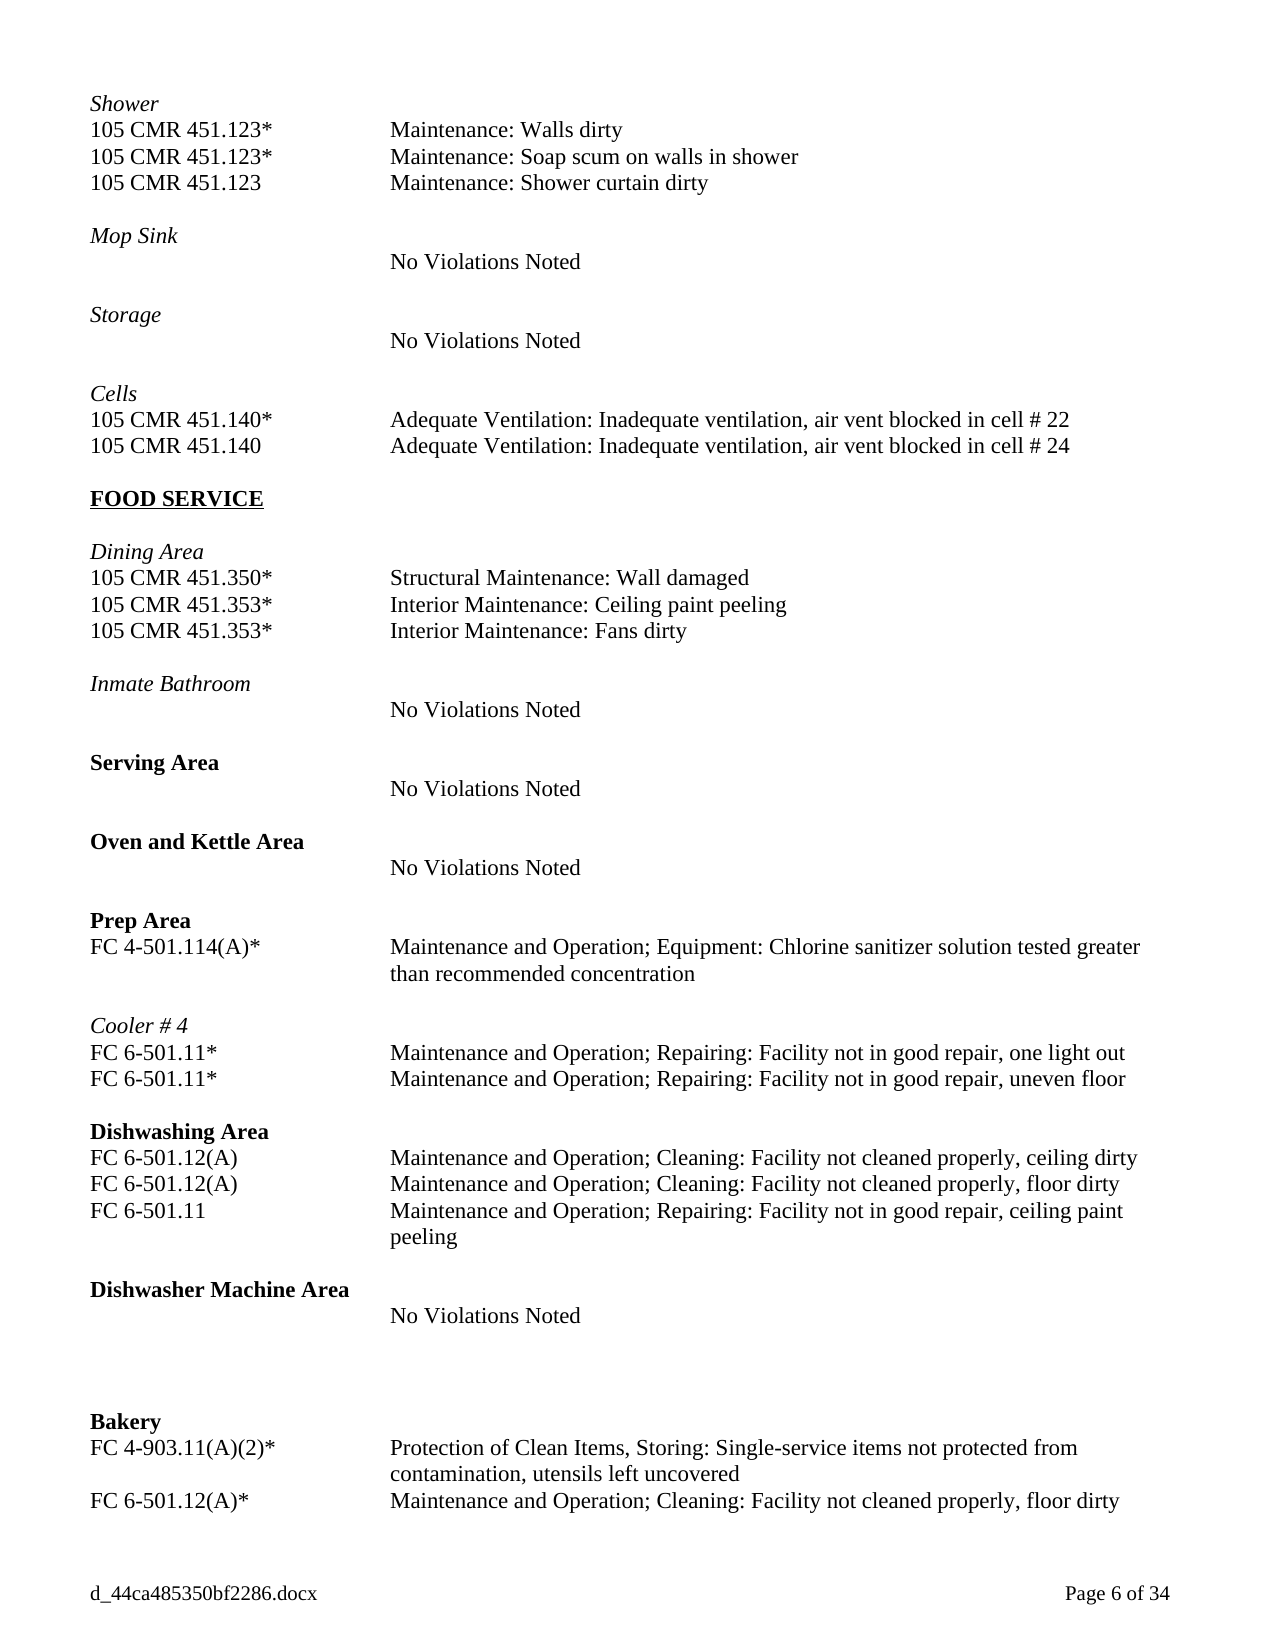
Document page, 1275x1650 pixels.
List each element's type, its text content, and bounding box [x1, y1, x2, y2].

text 105 CMR 451.350* Structural Maintenance: Wall damaged [90, 564, 1185, 591]
text Mop Sink [90, 222, 1185, 248]
text 105 CMR 451.353* Interior Maintenance: Fans dirty [90, 617, 1185, 643]
text Serving Area [90, 749, 1185, 775]
text Shower [90, 90, 1185, 116]
text 105 CMR 451.123 Maintenance: Shower curtain dirty [90, 169, 1185, 195]
text FC 4-501.114(A)* Maintenance and Operation; Equipment: Chlorine sanitizer solution tested greater than recommended concentration [90, 933, 1185, 986]
text Cells [90, 380, 1185, 406]
text 105 CMR 451.140 Adequate Ventilation: Inadequate ventilation, air vent blocked in cell # 24 [90, 433, 1185, 459]
text Storage [90, 301, 1185, 327]
text No Violations Noted [90, 775, 1185, 802]
text FC 4-903.11(A)(2)* Protection of Clean Items, Storing: Single-service items not protected from contamination, utensils left uncovered [90, 1434, 1185, 1487]
text 105 CMR 451.140* Adequate Ventilation: Inadequate ventilation, air vent blocked in cell # 22 [90, 406, 1185, 433]
text 105 CMR 451.353* Interior Maintenance: Ceiling paint peeling [90, 591, 1185, 617]
text Prep Area [90, 907, 1185, 933]
text Dishwashing Area [90, 1118, 1185, 1144]
text Oven and Kettle Area [90, 828, 1185, 854]
text Cooler # 4 [90, 1012, 1185, 1039]
text FC 6-501.12(A) Maintenance and Operation; Cleaning: Facility not cleaned properly, floor dirty [90, 1171, 1185, 1197]
text FC 6-501.12(A)* Maintenance and Operation; Cleaning: Facility not cleaned properly, floor dirty [90, 1487, 1185, 1513]
text No Violations Noted [90, 696, 1185, 722]
text Inmate Bathroom [90, 670, 1185, 696]
text FC 6-501.11* Maintenance and Operation; Repairing: Facility not in good repair, uneven floor [90, 1065, 1185, 1091]
text No Violations Noted [90, 1302, 1185, 1329]
text Dining Area [90, 538, 1185, 564]
text 105 CMR 451.123* Maintenance: Soap scum on walls in shower [90, 143, 1185, 169]
text No Violations Noted [90, 854, 1185, 881]
text FC 6-501.11 Maintenance and Operation; Repairing: Facility not in good repair, ceiling paint peeling [90, 1197, 1185, 1249]
text No Violations Noted [90, 327, 1185, 353]
text Bakery [90, 1408, 1185, 1434]
text Dishwasher Machine Area [90, 1276, 1185, 1302]
text FC 6-501.12(A) Maintenance and Operation; Cleaning: Facility not cleaned properly, ceiling dirty [90, 1144, 1185, 1171]
text FC 6-501.11* Maintenance and Operation; Repairing: Facility not in good repair, one light out [90, 1039, 1185, 1065]
text No Violations Noted [90, 248, 1185, 274]
text FOOD SERVICE [90, 485, 1185, 512]
text 105 CMR 451.123* Maintenance: Walls dirty [90, 116, 1185, 143]
